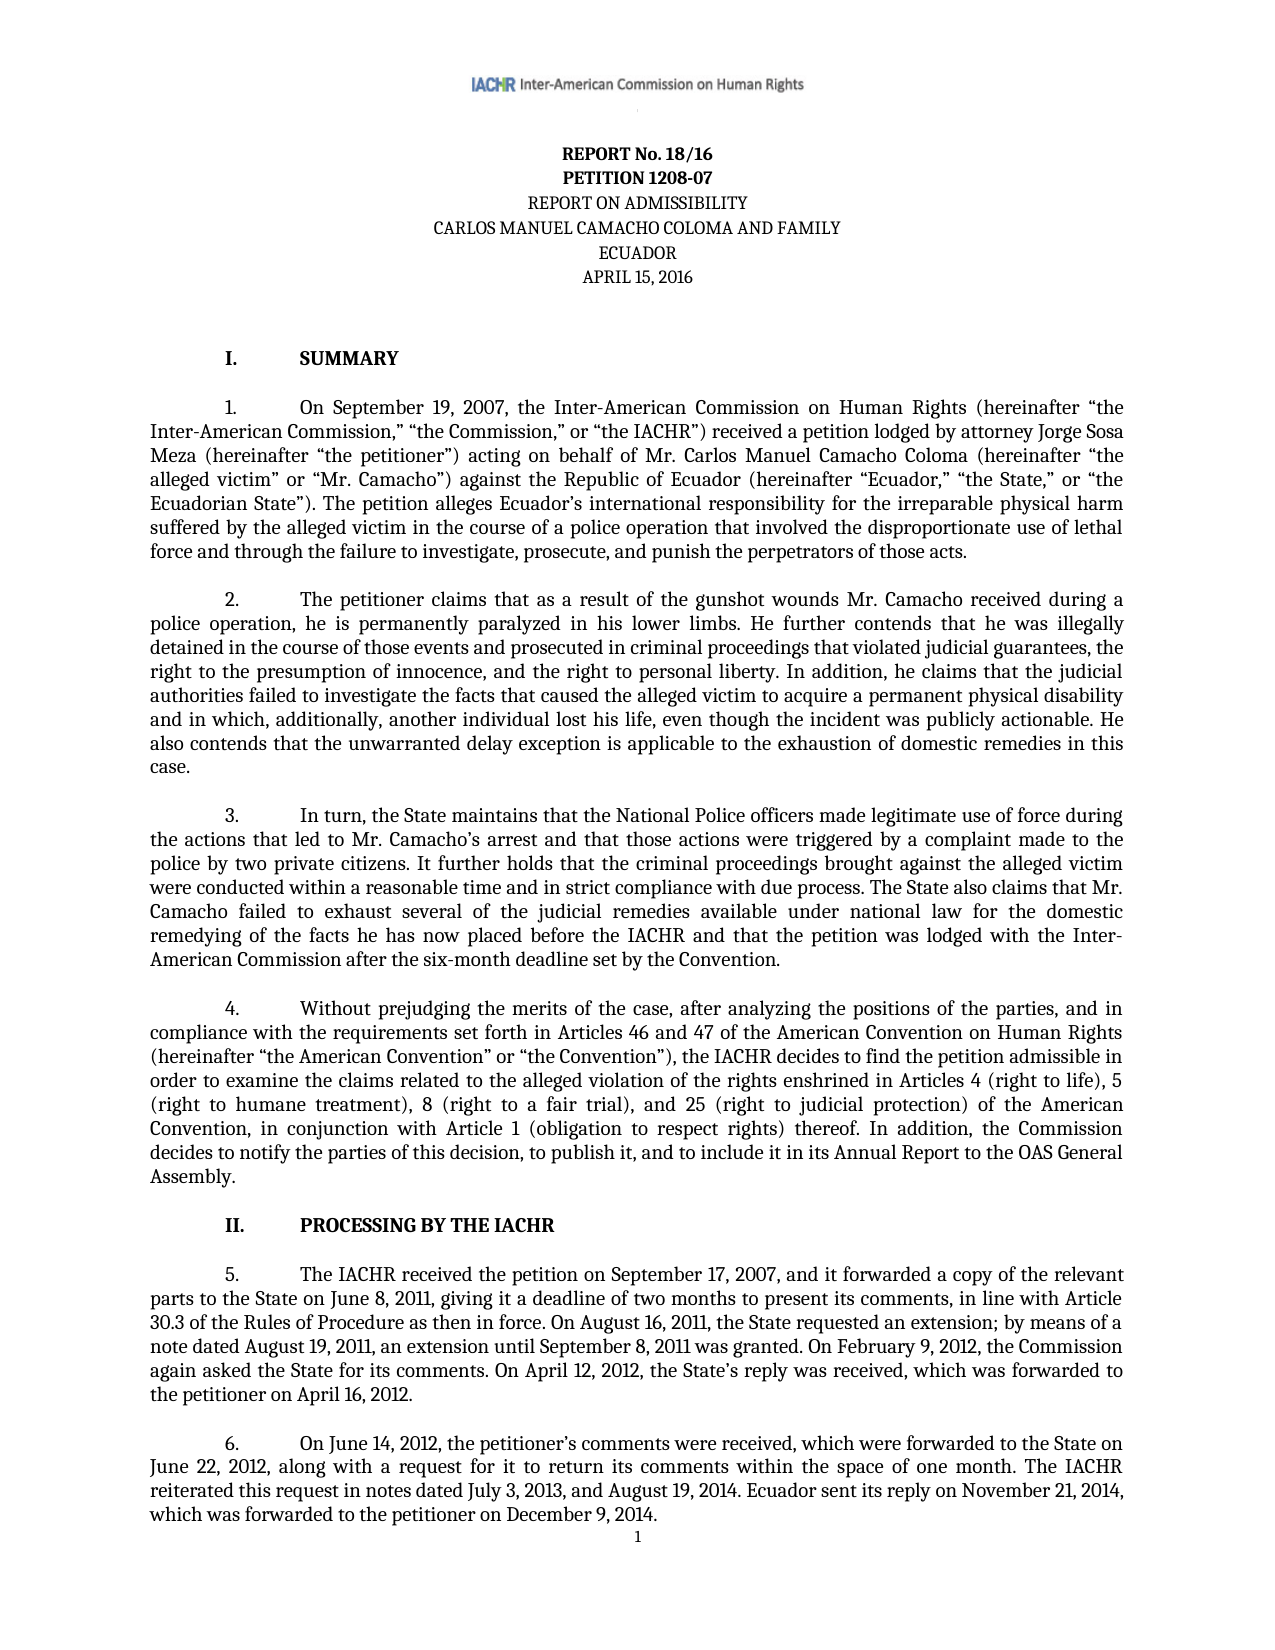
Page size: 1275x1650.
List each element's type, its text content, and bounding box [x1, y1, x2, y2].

text CARLOS MANUEL CAMACHO COLOMA AND FAMILY [150, 217, 1125, 239]
text APRIL 15, 2016 [150, 267, 1125, 289]
text PETITION 1208-07 [150, 168, 1125, 189]
text REPORT ON ADMISSIBILITY [150, 193, 1125, 214]
text ECUADOR [150, 242, 1125, 264]
text I. SUMMARY [150, 347, 1125, 371]
list The IACHR received the petition on September 17, 2007, and it forwarded a copy of the relevant parts to the State on June 8, 2011, giving it a deadline of two months to present its comments, in line with Article 30.3 of the Rules of Procedure as then in force. On August 16, 2011, the State requested an extension; by means of a note dated August 19, 2011, an extension until September 8, 2011 was granted. On February 9, 2012, the Commission again asked the State for its comments. On April 12, 2012, the State’s reply was received, which was forwarded to the petitioner on April 16, 2012. [150, 1262, 1125, 1406]
picture [460, 75, 815, 94]
list The petitioner claims that as a result of the gunshot wounds Mr. Camacho received during a police operation, he is permanently paralyzed in his lower limbs. He further contends that he was illegally detained in the course of those events and prosecuted in criminal proceedings that violated judicial guarantees, the right to the presumption of innocence, and the right to personal liberty. In addition, he claims that the judicial authorities failed to investigate the facts that caused the alleged victim to acquire a permanent physical disability and in which, additionally, another individual lost his life, even though the incident was publicly actionable. He also contends that the unwarranted delay exception is applicable to the exhaustion of domestic remedies in this case. [150, 587, 1125, 779]
list Without prejudging the merits of the case, after analyzing the positions of the parties, and in compliance with the requirements set forth in Articles 46 and 47 of the American Convention on Human Rights (hereinafter “the American Convention” or “the Convention”), the IACHR decides to find the petition admissible in order to examine the claims related to the alleged violation of the rights enshrined in Articles 4 (right to life), 5 (right to humane treatment), 8 (right to a fair trial), and 25 (right to judicial protection) of the American Convention, in conjunction with Article 1 (obligation to respect rights) thereof. In addition, the Commission decides to notify the parties of this decision, to publish it, and to include it in its Annual Report to the OAS General Assembly. [150, 997, 1125, 1188]
list In turn, the State maintains that the National Police officers made legitimate use of force during the actions that led to Mr. Camacho’s arrest and that those actions were triggered by a complaint made to the police by two private citizens. It further holds that the criminal proceedings brought against the alleged victim were conducted within a reasonable time and in strict compliance with due process. The State also claims that Mr. Camacho failed to exhaust several of the judicial remedies available under national law for the domestic remedying of the facts he has now placed before the IACHR and that the petition was lodged with the Inter-American Commission after the six-month deadline set by the Convention. [150, 804, 1125, 972]
text II. PROCESSING BY THE IACHR [150, 1213, 1125, 1237]
list On June 14, 2012, the petitioner’s comments were received, which were forwarded to the State on June 22, 2012, along with a request for it to return its comments within the space of one month. The IACHR reiterated this request in notes dated July 3, 2013, and August 19, 2014. Ecuador sent its reply on November 21, 2014, which was forwarded to the petitioner on December 9, 2014. [150, 1431, 1125, 1527]
text REPORT No. 18/16 [150, 143, 1125, 165]
list On September 19, 2007, the Inter-American Commission on Human Rights (hereinafter “the Inter-American Commission,” “the Commission,” or “the IACHR”) received a petition lodged by attorney Jorge Sosa Meza (hereinafter “the petitioner”) acting on behalf of Mr. Carlos Manuel Camacho Coloma (hereinafter “the alleged victim” or “Mr. Camacho”) against the Republic of Ecuador (hereinafter “Ecuador,” “the State,” or “the Ecuadorian State”). The petition alleges Ecuador’s international responsibility for the irreparable physical harm suffered by the alleged victim in the course of a police operation that involved the disproportionate use of lethal force and through the failure to investigate, prosecute, and punish the perpetrators of those acts. [150, 396, 1125, 563]
